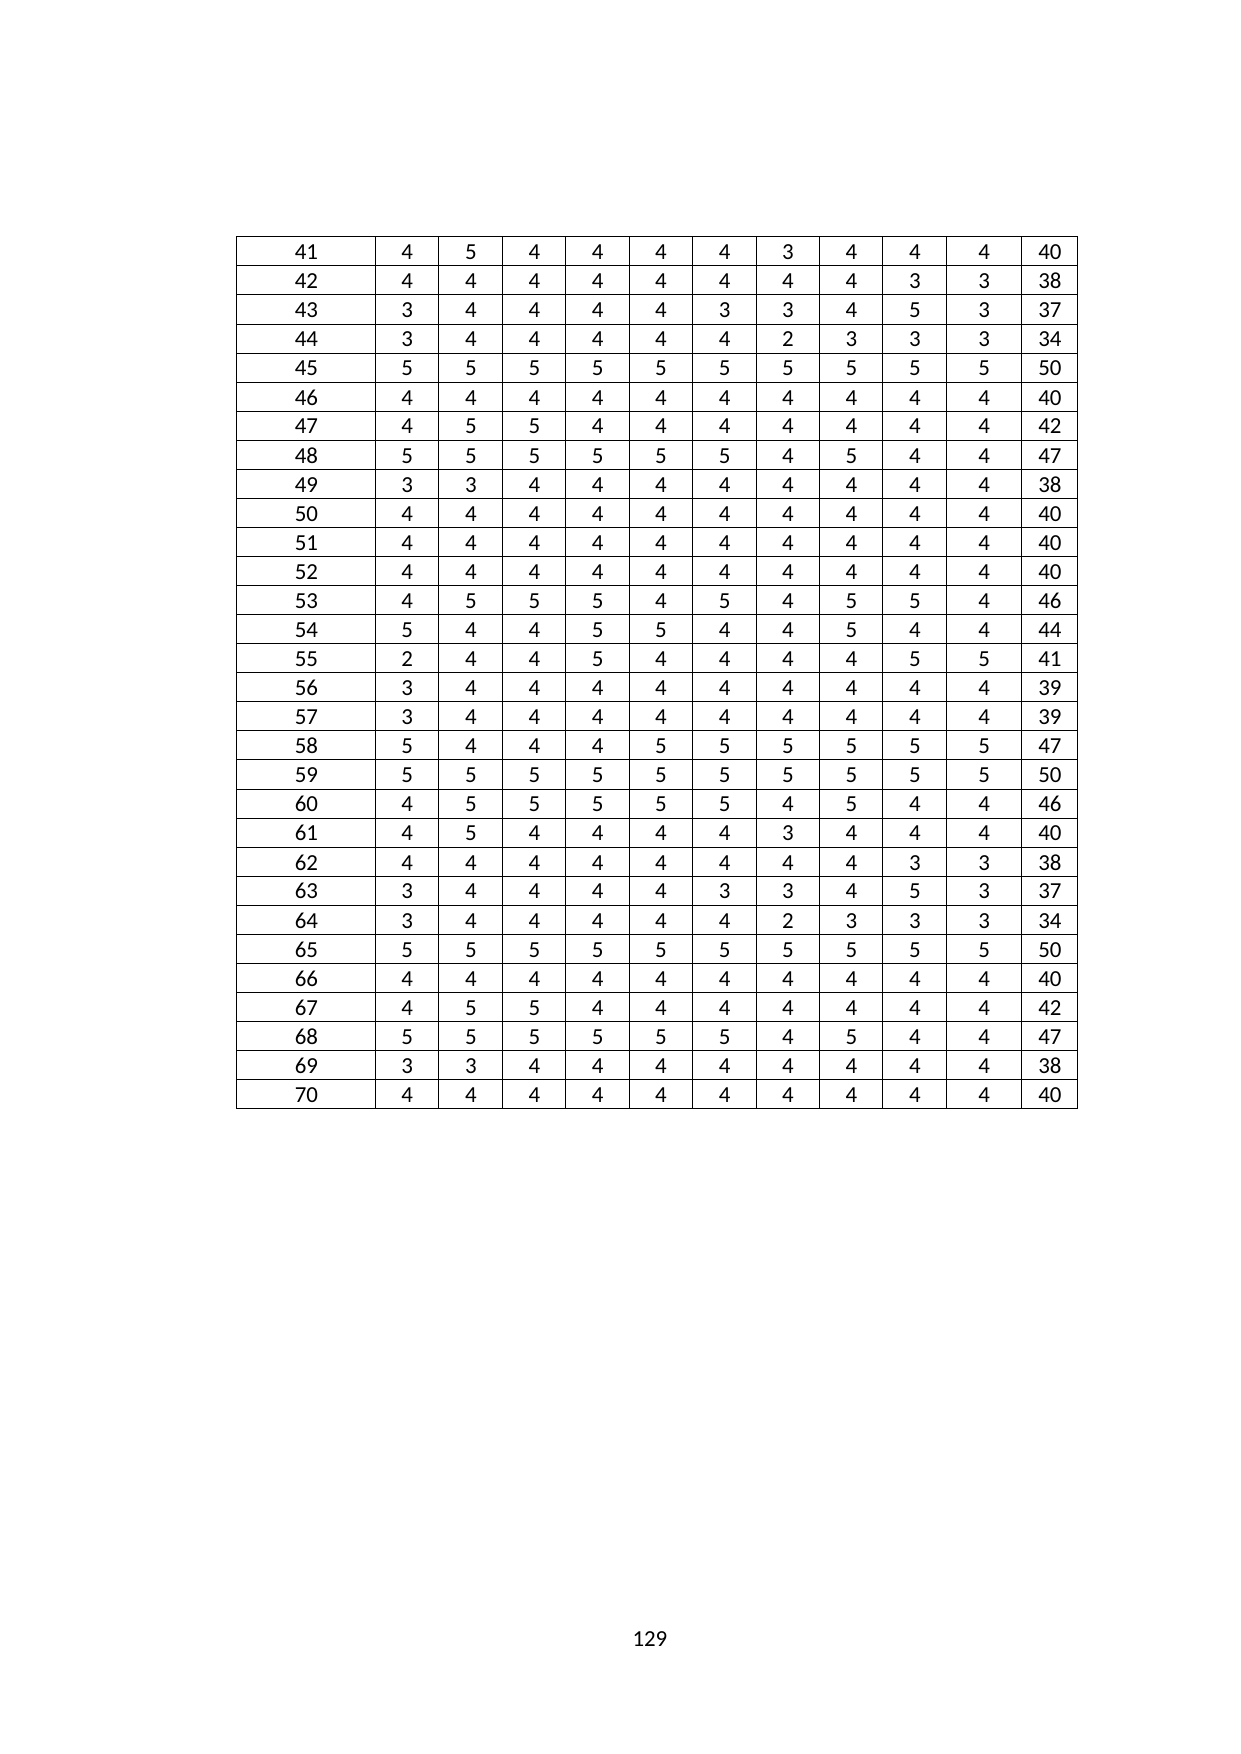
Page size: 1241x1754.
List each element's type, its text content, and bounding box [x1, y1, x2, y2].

table_cell 70 [237, 1080, 375, 1108]
table_cell 5 [693, 354, 756, 382]
table_cell 5 [566, 441, 629, 469]
table_cell 4 [947, 702, 1021, 730]
table_cell 4 [503, 673, 565, 701]
table_cell 5 [630, 441, 692, 469]
table_cell 5 [630, 731, 692, 759]
table_cell 4 [566, 731, 629, 759]
table_cell 4 [376, 964, 438, 992]
table_cell 5 [947, 731, 1021, 759]
table_cell 4 [503, 383, 565, 411]
table_cell 5 [757, 760, 819, 788]
table_cell 5 [630, 1022, 692, 1050]
table_cell 4 [630, 470, 692, 498]
table_cell 5 [439, 790, 502, 817]
table_cell 5 [503, 993, 565, 1021]
table_cell 4 [947, 441, 1021, 469]
table_cell 4 [439, 615, 502, 643]
table_cell 68 [237, 1022, 375, 1050]
table_cell 50 [237, 499, 375, 527]
table_cell 4 [757, 848, 819, 876]
table_cell 4 [376, 528, 438, 556]
table_cell 3 [376, 295, 438, 323]
table_cell 4 [757, 383, 819, 411]
table_cell 61 [237, 819, 375, 847]
table_cell 4 [630, 1080, 692, 1108]
table_cell 5 [503, 354, 565, 382]
table_cell 40 [1022, 528, 1077, 556]
table_cell 5 [376, 441, 438, 469]
table_cell 4 [503, 731, 565, 759]
table_cell 4 [630, 819, 692, 847]
table_cell 5 [566, 760, 629, 788]
table_cell 4 [566, 964, 629, 992]
table_cell 4 [376, 586, 438, 614]
table_cell 4 [757, 470, 819, 498]
table_cell 4 [820, 819, 882, 847]
table_cell 58 [237, 731, 375, 759]
table_cell 39 [1022, 702, 1077, 730]
table_cell 5 [883, 354, 946, 382]
table_cell 5 [376, 1022, 438, 1050]
table_cell 4 [566, 499, 629, 527]
table_cell 4 [820, 266, 882, 294]
table_cell 5 [566, 1022, 629, 1050]
table_cell 4 [757, 586, 819, 614]
table_cell 4 [439, 906, 502, 934]
table_cell 4 [439, 528, 502, 556]
table_cell 4 [693, 528, 756, 556]
table_cell 4 [503, 906, 565, 934]
table_cell 3 [947, 266, 1021, 294]
table_cell 4 [503, 615, 565, 643]
table_cell 46 [1022, 790, 1077, 817]
table_cell 4 [439, 731, 502, 759]
table_cell 38 [1022, 470, 1077, 498]
table_cell 4 [439, 325, 502, 352]
table_cell 4 [947, 790, 1021, 817]
table_cell 47 [1022, 731, 1077, 759]
table_cell 5 [820, 586, 882, 614]
table_cell 4 [630, 644, 692, 672]
table_cell 4 [947, 964, 1021, 992]
table_cell 4 [693, 673, 756, 701]
table_cell 3 [883, 848, 946, 876]
table_cell 5 [376, 760, 438, 788]
table_cell 4 [757, 528, 819, 556]
table_cell 4 [630, 295, 692, 323]
table_cell 5 [376, 731, 438, 759]
table_cell 46 [237, 383, 375, 411]
table_cell 40 [1022, 237, 1077, 265]
table_cell 5 [820, 935, 882, 963]
table_cell 4 [566, 993, 629, 1021]
table_cell 4 [566, 325, 629, 352]
table_cell 3 [820, 906, 882, 934]
table_cell 5 [630, 935, 692, 963]
table_cell 4 [757, 1080, 819, 1108]
table_cell 4 [693, 819, 756, 847]
table_cell 4 [439, 557, 502, 585]
table_cell 4 [566, 266, 629, 294]
table_cell 41 [237, 237, 375, 265]
table_cell 5 [947, 644, 1021, 672]
table_cell 4 [757, 412, 819, 440]
table_cell 4 [757, 557, 819, 585]
table_cell 34 [1022, 906, 1077, 934]
table_cell 66 [237, 964, 375, 992]
table_cell 4 [630, 557, 692, 585]
table_cell 5 [820, 731, 882, 759]
table_cell 4 [947, 237, 1021, 265]
table_cell 4 [503, 499, 565, 527]
table_cell 2 [376, 644, 438, 672]
table_cell 5 [693, 731, 756, 759]
table_cell 5 [757, 354, 819, 382]
table_cell 4 [883, 383, 946, 411]
table_cell 37 [1022, 295, 1077, 323]
table_cell 5 [503, 1022, 565, 1050]
table_cell 4 [947, 1051, 1021, 1079]
table_cell 50 [1022, 760, 1077, 788]
table_cell 4 [630, 499, 692, 527]
table_cell 3 [693, 295, 756, 323]
table_cell 4 [503, 819, 565, 847]
table_cell 4 [947, 1022, 1021, 1050]
table_cell 3 [757, 877, 819, 905]
table_cell 4 [693, 702, 756, 730]
table_cell 47 [1022, 441, 1077, 469]
table_cell 4 [883, 1051, 946, 1079]
table_cell 40 [1022, 1080, 1077, 1108]
table_cell 5 [376, 935, 438, 963]
table_cell 4 [820, 1051, 882, 1079]
table_cell 4 [693, 470, 756, 498]
table_cell 3 [693, 877, 756, 905]
table_cell 40 [1022, 557, 1077, 585]
table_cell 5 [503, 441, 565, 469]
table_cell 3 [947, 848, 1021, 876]
table_cell 4 [693, 906, 756, 934]
table_cell 3 [376, 906, 438, 934]
table_cell 5 [630, 790, 692, 817]
table_cell 4 [883, 412, 946, 440]
table_cell 5 [693, 935, 756, 963]
table_cell 4 [566, 383, 629, 411]
table_cell 67 [237, 993, 375, 1021]
table_cell 4 [947, 819, 1021, 847]
table_cell 5 [883, 586, 946, 614]
table_cell 3 [439, 1051, 502, 1079]
table_cell 5 [820, 760, 882, 788]
table_cell 5 [757, 935, 819, 963]
table_cell 4 [503, 528, 565, 556]
table_cell 4 [947, 412, 1021, 440]
table_cell 4 [757, 1051, 819, 1079]
table_cell 5 [630, 760, 692, 788]
table_cell 59 [237, 760, 375, 788]
table_cell 5 [439, 819, 502, 847]
table_cell 4 [693, 237, 756, 265]
table_cell 69 [237, 1051, 375, 1079]
table_cell 4 [757, 1022, 819, 1050]
table_cell 5 [820, 615, 882, 643]
table_cell 4 [883, 1080, 946, 1108]
table_cell 42 [237, 266, 375, 294]
table_cell 5 [883, 731, 946, 759]
table_cell 4 [566, 1051, 629, 1079]
table_cell 2 [757, 325, 819, 352]
table_cell 5 [503, 586, 565, 614]
table_cell 4 [503, 470, 565, 498]
table_cell 4 [566, 906, 629, 934]
table_cell 4 [693, 412, 756, 440]
table_cell 5 [439, 412, 502, 440]
table_cell 5 [693, 586, 756, 614]
table_cell 4 [693, 499, 756, 527]
table_cell 4 [947, 673, 1021, 701]
table_cell 4 [883, 441, 946, 469]
table_cell 4 [630, 325, 692, 352]
table_cell 5 [883, 644, 946, 672]
table_cell 4 [439, 702, 502, 730]
table_cell 4 [757, 993, 819, 1021]
table_cell 5 [693, 1022, 756, 1050]
table_cell 4 [693, 383, 756, 411]
table_cell 3 [883, 325, 946, 352]
table_cell 4 [439, 673, 502, 701]
table_cell 5 [630, 615, 692, 643]
table_cell 3 [376, 325, 438, 352]
table_cell 5 [883, 877, 946, 905]
table_cell 4 [376, 412, 438, 440]
table_cell 5 [693, 790, 756, 817]
table_cell 4 [757, 615, 819, 643]
table_cell 5 [439, 993, 502, 1021]
table_cell 50 [1022, 354, 1077, 382]
table_cell 4 [883, 557, 946, 585]
table_cell 44 [1022, 615, 1077, 643]
table_cell 4 [439, 964, 502, 992]
table_cell 4 [566, 470, 629, 498]
table_cell 5 [503, 760, 565, 788]
table_cell 4 [630, 237, 692, 265]
table_cell 4 [820, 1080, 882, 1108]
table_cell 4 [439, 499, 502, 527]
table_cell 4 [757, 702, 819, 730]
table_cell 5 [566, 615, 629, 643]
table_cell 57 [237, 702, 375, 730]
table_cell 5 [566, 354, 629, 382]
table_cell 4 [693, 1080, 756, 1108]
table_cell 5 [820, 354, 882, 382]
table_cell 4 [693, 848, 756, 876]
table_cell 4 [630, 993, 692, 1021]
table_cell 4 [376, 499, 438, 527]
table_cell 4 [439, 1080, 502, 1108]
table_cell 4 [439, 295, 502, 323]
table_cell 34 [1022, 325, 1077, 352]
table_cell 40 [1022, 383, 1077, 411]
table_cell 42 [1022, 993, 1077, 1021]
table_cell 4 [566, 702, 629, 730]
table_cell 4 [883, 528, 946, 556]
table_cell 4 [630, 586, 692, 614]
table_cell 4 [820, 964, 882, 992]
table_cell 4 [566, 673, 629, 701]
table_cell 5 [503, 790, 565, 817]
table_cell 63 [237, 877, 375, 905]
table_cell 4 [883, 673, 946, 701]
table_cell 4 [757, 644, 819, 672]
table_cell 4 [439, 266, 502, 294]
table_cell 4 [883, 790, 946, 817]
table_cell 5 [947, 935, 1021, 963]
table_cell 4 [503, 557, 565, 585]
table_cell 65 [237, 935, 375, 963]
table_cell 4 [630, 673, 692, 701]
table_cell 4 [820, 383, 882, 411]
table_cell 5 [566, 586, 629, 614]
table_cell 3 [947, 877, 1021, 905]
table_cell 5 [820, 441, 882, 469]
table_cell 4 [630, 702, 692, 730]
table_cell 4 [693, 644, 756, 672]
table_cell 4 [820, 877, 882, 905]
table_cell 4 [820, 673, 882, 701]
table_cell 3 [757, 819, 819, 847]
table_cell 4 [757, 790, 819, 817]
table_cell 4 [693, 325, 756, 352]
table_cell 3 [883, 906, 946, 934]
table_cell 5 [947, 760, 1021, 788]
table_cell 55 [237, 644, 375, 672]
table_cell 56 [237, 673, 375, 701]
table_cell 4 [503, 1080, 565, 1108]
table_cell 4 [630, 906, 692, 934]
table_cell 4 [566, 557, 629, 585]
table_cell 4 [883, 499, 946, 527]
table_cell 5 [757, 731, 819, 759]
table_cell 4 [947, 993, 1021, 1021]
table_cell 4 [820, 499, 882, 527]
table_cell 4 [820, 412, 882, 440]
table_cell 4 [439, 383, 502, 411]
table_cell 5 [693, 441, 756, 469]
table_cell 4 [947, 383, 1021, 411]
table_cell 64 [237, 906, 375, 934]
table_cell 5 [503, 935, 565, 963]
table_cell 4 [883, 964, 946, 992]
table_cell 4 [820, 528, 882, 556]
table_cell 4 [693, 615, 756, 643]
table_cell 4 [820, 644, 882, 672]
table_cell 5 [820, 790, 882, 817]
table_cell 39 [1022, 673, 1077, 701]
table_cell 4 [820, 557, 882, 585]
table_cell 4 [883, 702, 946, 730]
table_cell 4 [883, 993, 946, 1021]
table_cell 4 [883, 615, 946, 643]
table_cell 4 [947, 470, 1021, 498]
table_cell 5 [439, 354, 502, 382]
table_cell 5 [820, 1022, 882, 1050]
table_cell 5 [503, 412, 565, 440]
table_cell 4 [566, 1080, 629, 1108]
table_cell 4 [630, 877, 692, 905]
table_cell 4 [630, 412, 692, 440]
table_cell 4 [947, 557, 1021, 585]
table_cell 4 [503, 644, 565, 672]
table_cell 4 [376, 237, 438, 265]
table_cell 4 [630, 848, 692, 876]
table_cell 37 [1022, 877, 1077, 905]
table_cell 4 [693, 557, 756, 585]
table_cell 3 [947, 906, 1021, 934]
table_cell 62 [237, 848, 375, 876]
table_cell 4 [566, 877, 629, 905]
table_cell 4 [757, 673, 819, 701]
table_cell 4 [566, 412, 629, 440]
table_cell 5 [439, 441, 502, 469]
table_cell 4 [820, 470, 882, 498]
table_cell 4 [439, 877, 502, 905]
table_cell 4 [376, 383, 438, 411]
table_cell 3 [376, 470, 438, 498]
table_cell 4 [947, 528, 1021, 556]
table_cell 4 [503, 877, 565, 905]
table_cell 5 [439, 760, 502, 788]
table_cell 4 [820, 702, 882, 730]
table_cell 4 [439, 848, 502, 876]
table_cell 51 [237, 528, 375, 556]
table_cell 5 [439, 586, 502, 614]
table_cell 46 [1022, 586, 1077, 614]
table_cell 4 [503, 295, 565, 323]
table_cell 4 [503, 237, 565, 265]
table_cell 4 [757, 441, 819, 469]
table_cell 5 [439, 935, 502, 963]
table_cell 4 [757, 499, 819, 527]
table_cell 4 [439, 644, 502, 672]
table_cell 38 [1022, 848, 1077, 876]
table_cell 44 [237, 325, 375, 352]
table_cell 4 [883, 819, 946, 847]
table_cell 52 [237, 557, 375, 585]
table_cell 41 [1022, 644, 1077, 672]
table_cell 4 [820, 848, 882, 876]
table_cell 40 [1022, 964, 1077, 992]
table_cell 4 [503, 266, 565, 294]
table_cell 5 [693, 760, 756, 788]
table_cell 4 [630, 266, 692, 294]
table_cell 4 [947, 1080, 1021, 1108]
table_cell 4 [883, 1022, 946, 1050]
table_cell 50 [1022, 935, 1077, 963]
table_cell 53 [237, 586, 375, 614]
table_cell 4 [883, 237, 946, 265]
table_cell 4 [566, 295, 629, 323]
table_cell 3 [947, 325, 1021, 352]
table_cell 4 [693, 266, 756, 294]
table_cell 5 [566, 644, 629, 672]
table_cell 4 [947, 586, 1021, 614]
table_cell 40 [1022, 499, 1077, 527]
table_cell 4 [376, 557, 438, 585]
table_cell 4 [693, 993, 756, 1021]
table_cell 4 [503, 325, 565, 352]
table_cell 4 [376, 266, 438, 294]
table_cell 5 [566, 790, 629, 817]
table_cell 45 [237, 354, 375, 382]
table_cell 4 [376, 819, 438, 847]
table_cell 5 [630, 354, 692, 382]
table_cell 60 [237, 790, 375, 817]
table_cell 5 [566, 935, 629, 963]
table_cell 4 [630, 383, 692, 411]
table_cell 4 [693, 964, 756, 992]
table_cell 38 [1022, 266, 1077, 294]
table_cell 2 [757, 906, 819, 934]
table_cell 4 [566, 528, 629, 556]
table_cell 4 [566, 848, 629, 876]
table_cell 47 [237, 412, 375, 440]
table_cell 4 [693, 1051, 756, 1079]
table_cell 5 [883, 295, 946, 323]
table_cell 5 [376, 615, 438, 643]
table_cell 4 [820, 295, 882, 323]
table_cell 4 [947, 499, 1021, 527]
table_cell 3 [947, 295, 1021, 323]
table_cell 48 [237, 441, 375, 469]
table_cell 47 [1022, 1022, 1077, 1050]
table_cell 42 [1022, 412, 1077, 440]
table_cell 3 [757, 295, 819, 323]
table_cell 5 [947, 354, 1021, 382]
table_cell 4 [503, 964, 565, 992]
table_cell 5 [376, 354, 438, 382]
table_cell 3 [439, 470, 502, 498]
table_cell 3 [376, 1051, 438, 1079]
table_cell 4 [883, 470, 946, 498]
table_cell 3 [820, 325, 882, 352]
table_cell 3 [376, 673, 438, 701]
table_cell 4 [376, 993, 438, 1021]
table_cell 40 [1022, 819, 1077, 847]
table_cell 5 [883, 935, 946, 963]
table_cell 4 [630, 1051, 692, 1079]
table_cell 3 [376, 877, 438, 905]
table_cell 4 [820, 993, 882, 1021]
table_cell 3 [757, 237, 819, 265]
table_cell 4 [376, 1080, 438, 1108]
table_cell 4 [630, 528, 692, 556]
table_cell 4 [376, 790, 438, 817]
table_cell 5 [439, 1022, 502, 1050]
table_cell 38 [1022, 1051, 1077, 1079]
table_cell 54 [237, 615, 375, 643]
table_cell 5 [439, 237, 502, 265]
table_cell 4 [630, 964, 692, 992]
table_cell 4 [503, 1051, 565, 1079]
table_cell 4 [757, 964, 819, 992]
table_cell 3 [883, 266, 946, 294]
table_cell 4 [566, 819, 629, 847]
table_cell 4 [820, 237, 882, 265]
table_cell 4 [757, 266, 819, 294]
table_cell 4 [947, 615, 1021, 643]
table_cell 4 [503, 702, 565, 730]
table_cell 5 [883, 760, 946, 788]
table_cell 43 [237, 295, 375, 323]
table_cell 4 [376, 848, 438, 876]
table_cell 49 [237, 470, 375, 498]
table_cell 3 [376, 702, 438, 730]
table_cell 4 [503, 848, 565, 876]
table_cell 4 [566, 237, 629, 265]
